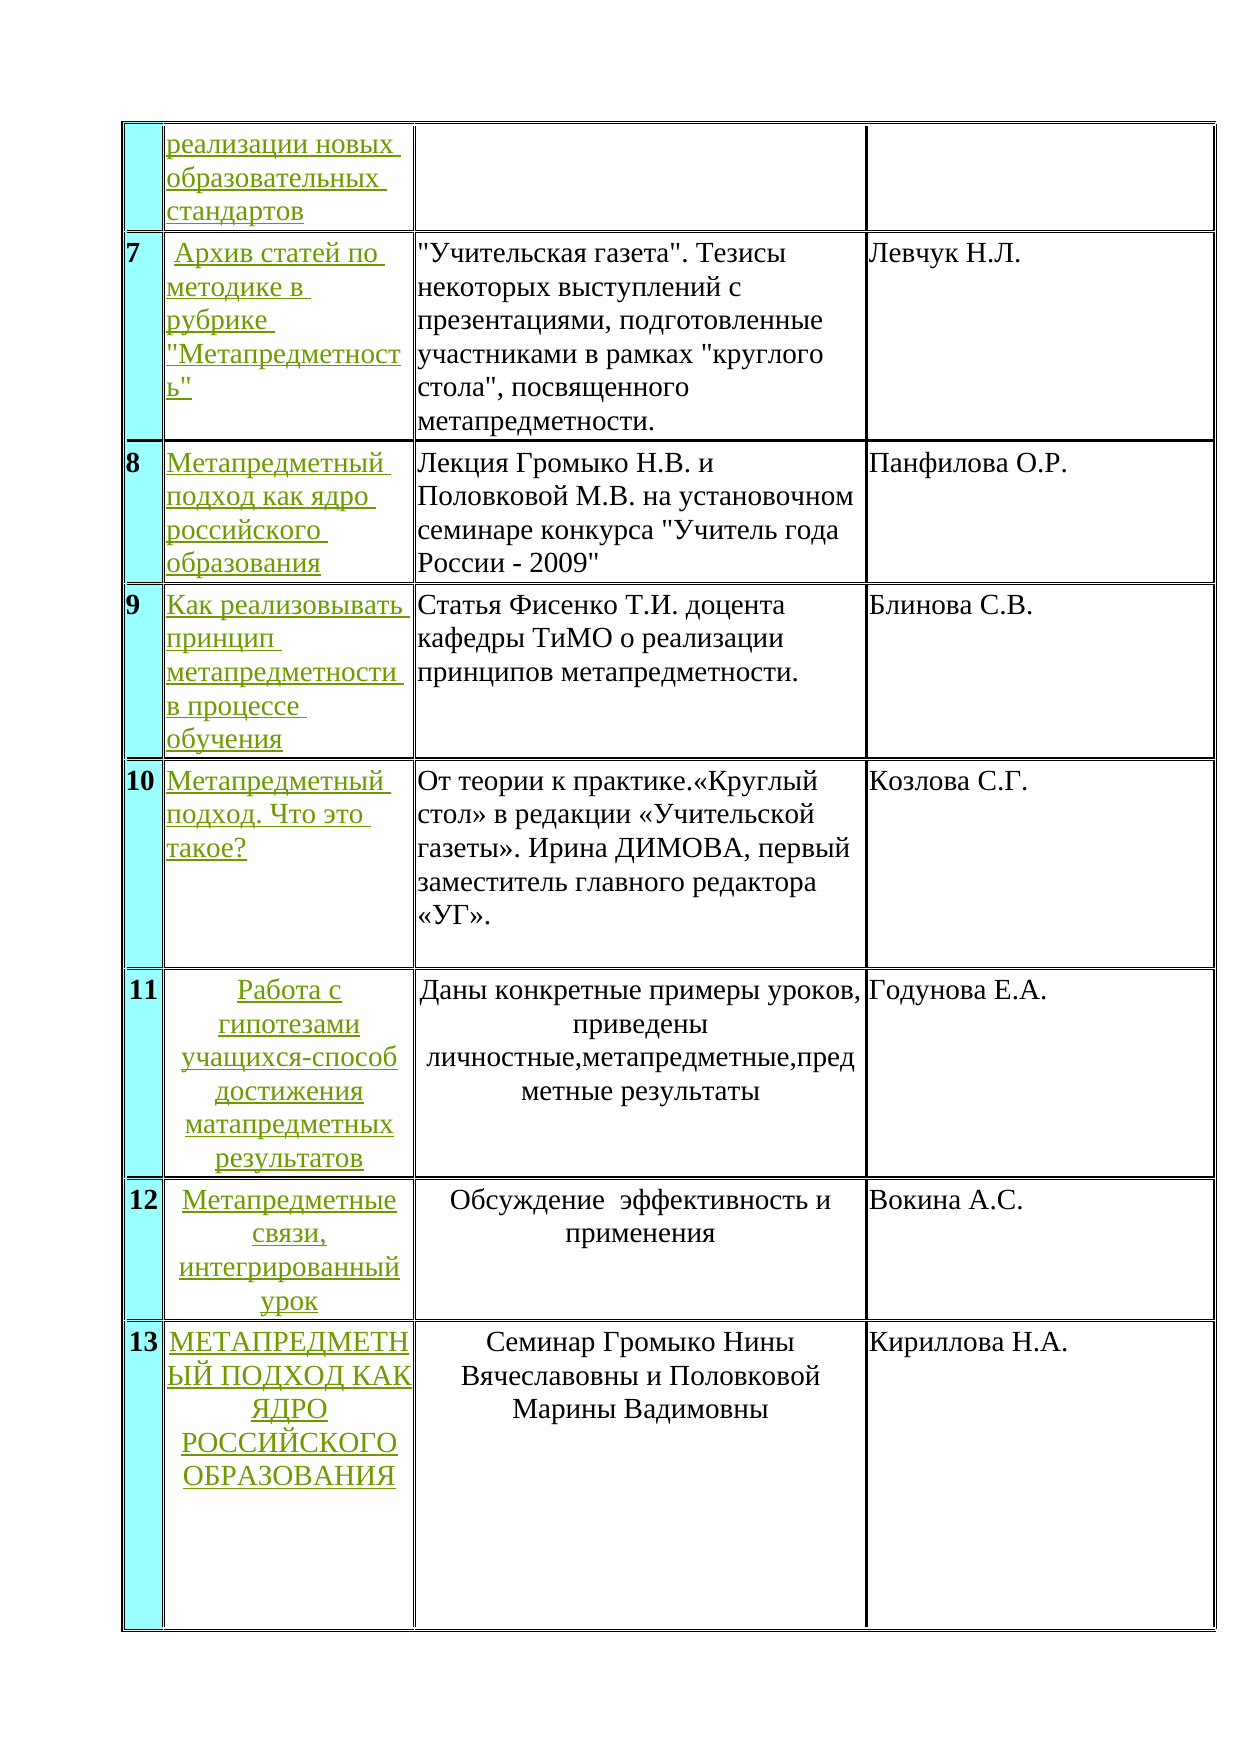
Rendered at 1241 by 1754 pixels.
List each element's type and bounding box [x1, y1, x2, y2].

table_header [118, 118, 1215, 1634]
